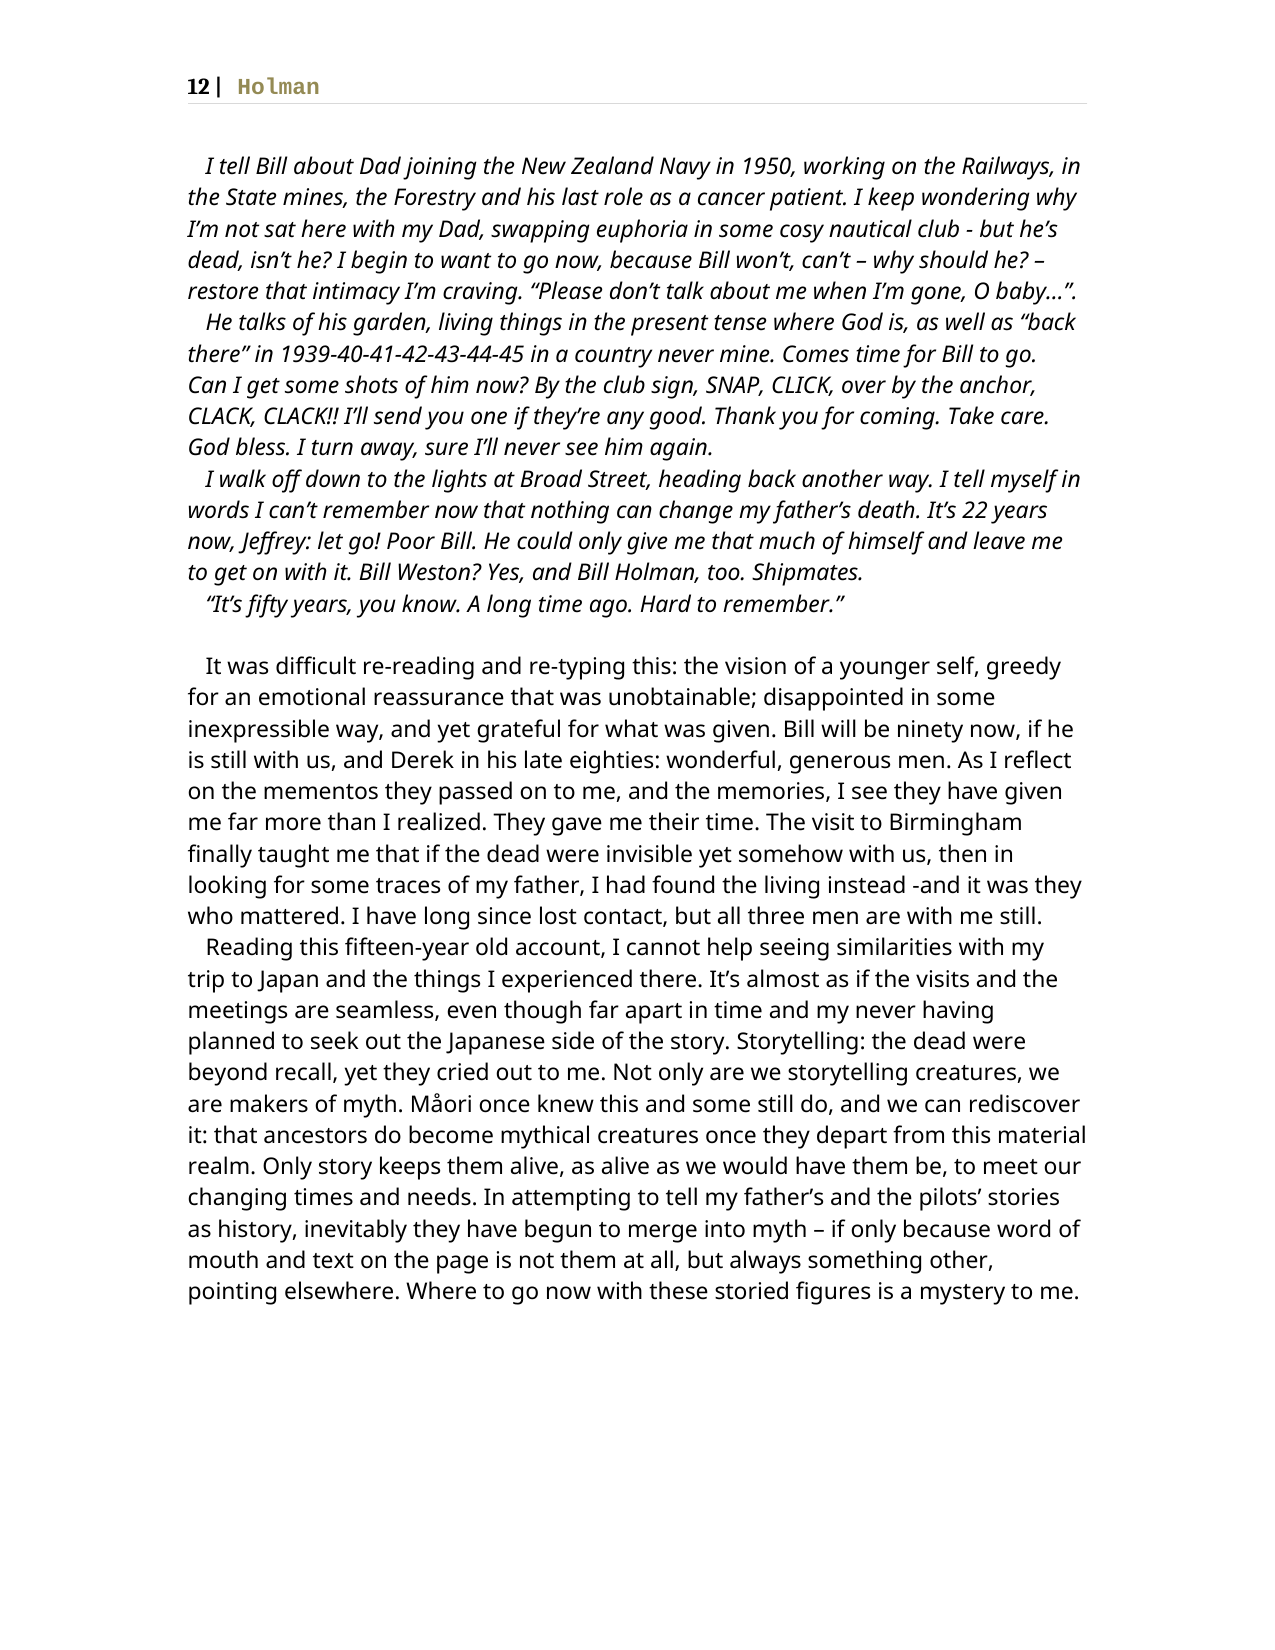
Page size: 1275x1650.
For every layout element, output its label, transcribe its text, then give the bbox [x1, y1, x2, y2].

text It was difficult re-reading and re-typing this: the vision of a younger self, greedy for an emotional reassurance that was unobtainable; disappointed in some inexpressible way, and yet grateful for what was given. Bill will be ninety now, if he is still with us, and Derek in his late eighties: wonderful, generous men. As I reflect on the mementos they passed on to me, and the memories, I see they have given me far more than I realized. They gave me their time. The visit to Birmingham finally taught me that if the dead were invisible yet somehow with us, then in looking for some traces of my father, I had found the living instead -and it was they who mattered. I have long since lost contact, but all three men are with me still. [187, 650, 1087, 931]
text I walk off down to the lights at Broad Street, heading back another way. I tell myself in words I can’t remember now that nothing can change my father’s death. It’s 22 years now, Jeffrey: let go! Poor Bill. He could only give me that much of himself and leave me to get on with it. Bill Weston? Yes, and Bill Holman, too. Shipmates. [187, 462, 1087, 587]
text Reading this fifteen-year old account, I cannot help seeing similarities with my trip to Japan and the things I experienced there. It’s almost as if the visits and the meetings are seamless, even though far apart in time and my never having planned to seek out the Japanese side of the story. Storytelling: the dead were beyond recall, yet they cried out to me. Not only are we storytelling creatures, we are makers of myth. Måori once knew this and some still do, and we can rediscover it: that ancestors do become mythical creatures once they depart from this material realm. Only story keeps them alive, as alive as we would have them be, to meet our changing times and needs. In attempting to tell my father’s and the pilots’ stories as history, inevitably they have begun to merge into myth – if only because word of mouth and text on the page is not them at all, but always something other, pointing elsewhere. Where to go now with these storied figures is a mystery to me. [187, 931, 1087, 1306]
text I tell Bill about Dad joining the New Zealand Navy in 1950, working on the Railways, in the State mines, the Forestry and his last role as a cancer patient. I keep wondering why I’m not sat here with my Dad, swapping euphoria in some cosy nautical club - but he’s dead, isn’t he? I begin to want to go now, because Bill won’t, can’t – why should he? – restore that intimacy I’m craving. “Please don’t talk about me when I’m gone, O baby…”. [187, 150, 1087, 306]
text “It’s fifty years, you know. A long time ago. Hard to remember.” [187, 587, 1087, 619]
text He talks of his garden, living things in the present tense where God is, as well as “back there” in 1939-40-41-42-43-44-45 in a country never mine. Comes time for Bill to go. Can I get some shots of him now? By the club sign, SNAP, CLICK, over by the anchor, CLACK, CLACK!! I’ll send you one if they’re any good. Thank you for coming. Take care. God bless. I turn away, sure I’ll never see him again. [187, 306, 1087, 462]
